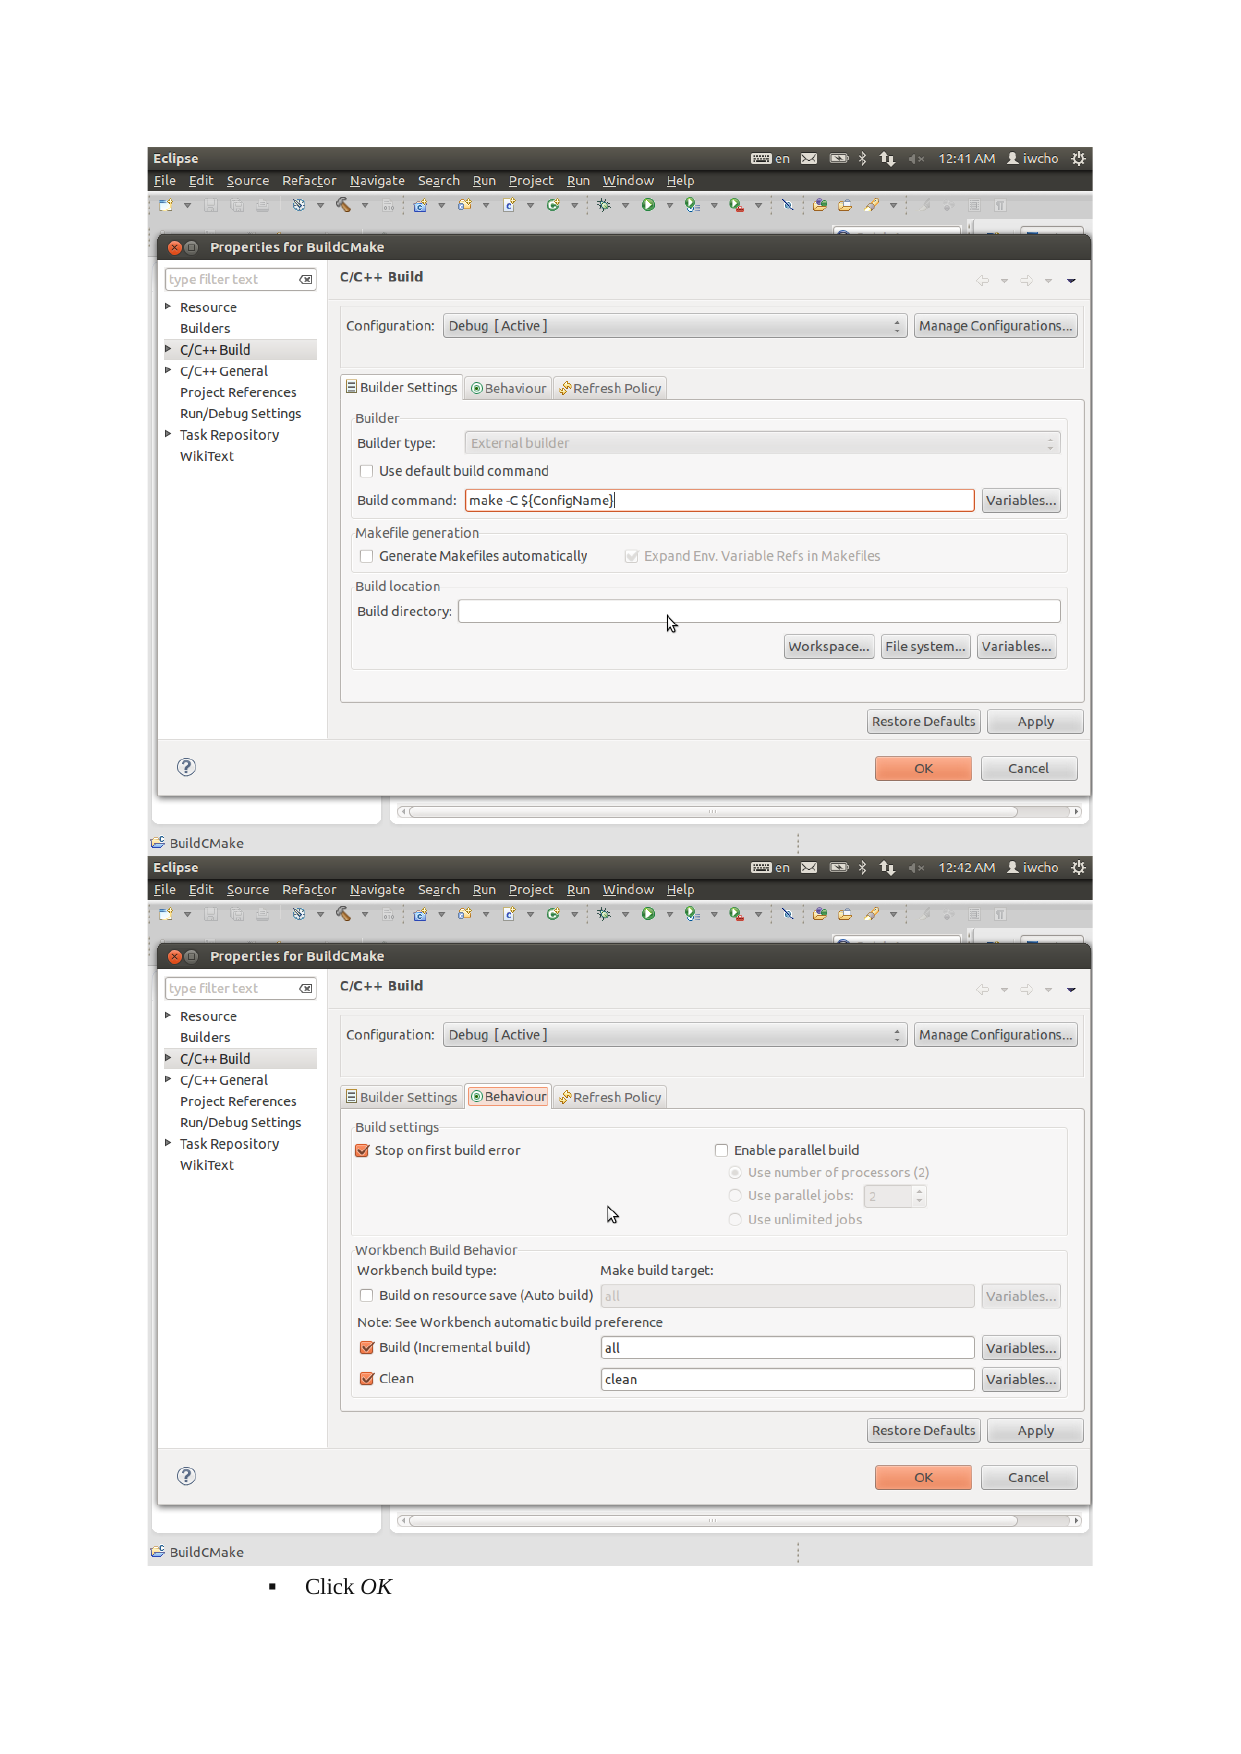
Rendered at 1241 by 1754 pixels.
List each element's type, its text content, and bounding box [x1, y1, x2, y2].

list Click OK [267, 1566, 1093, 1599]
picture [147, 147, 1093, 1566]
